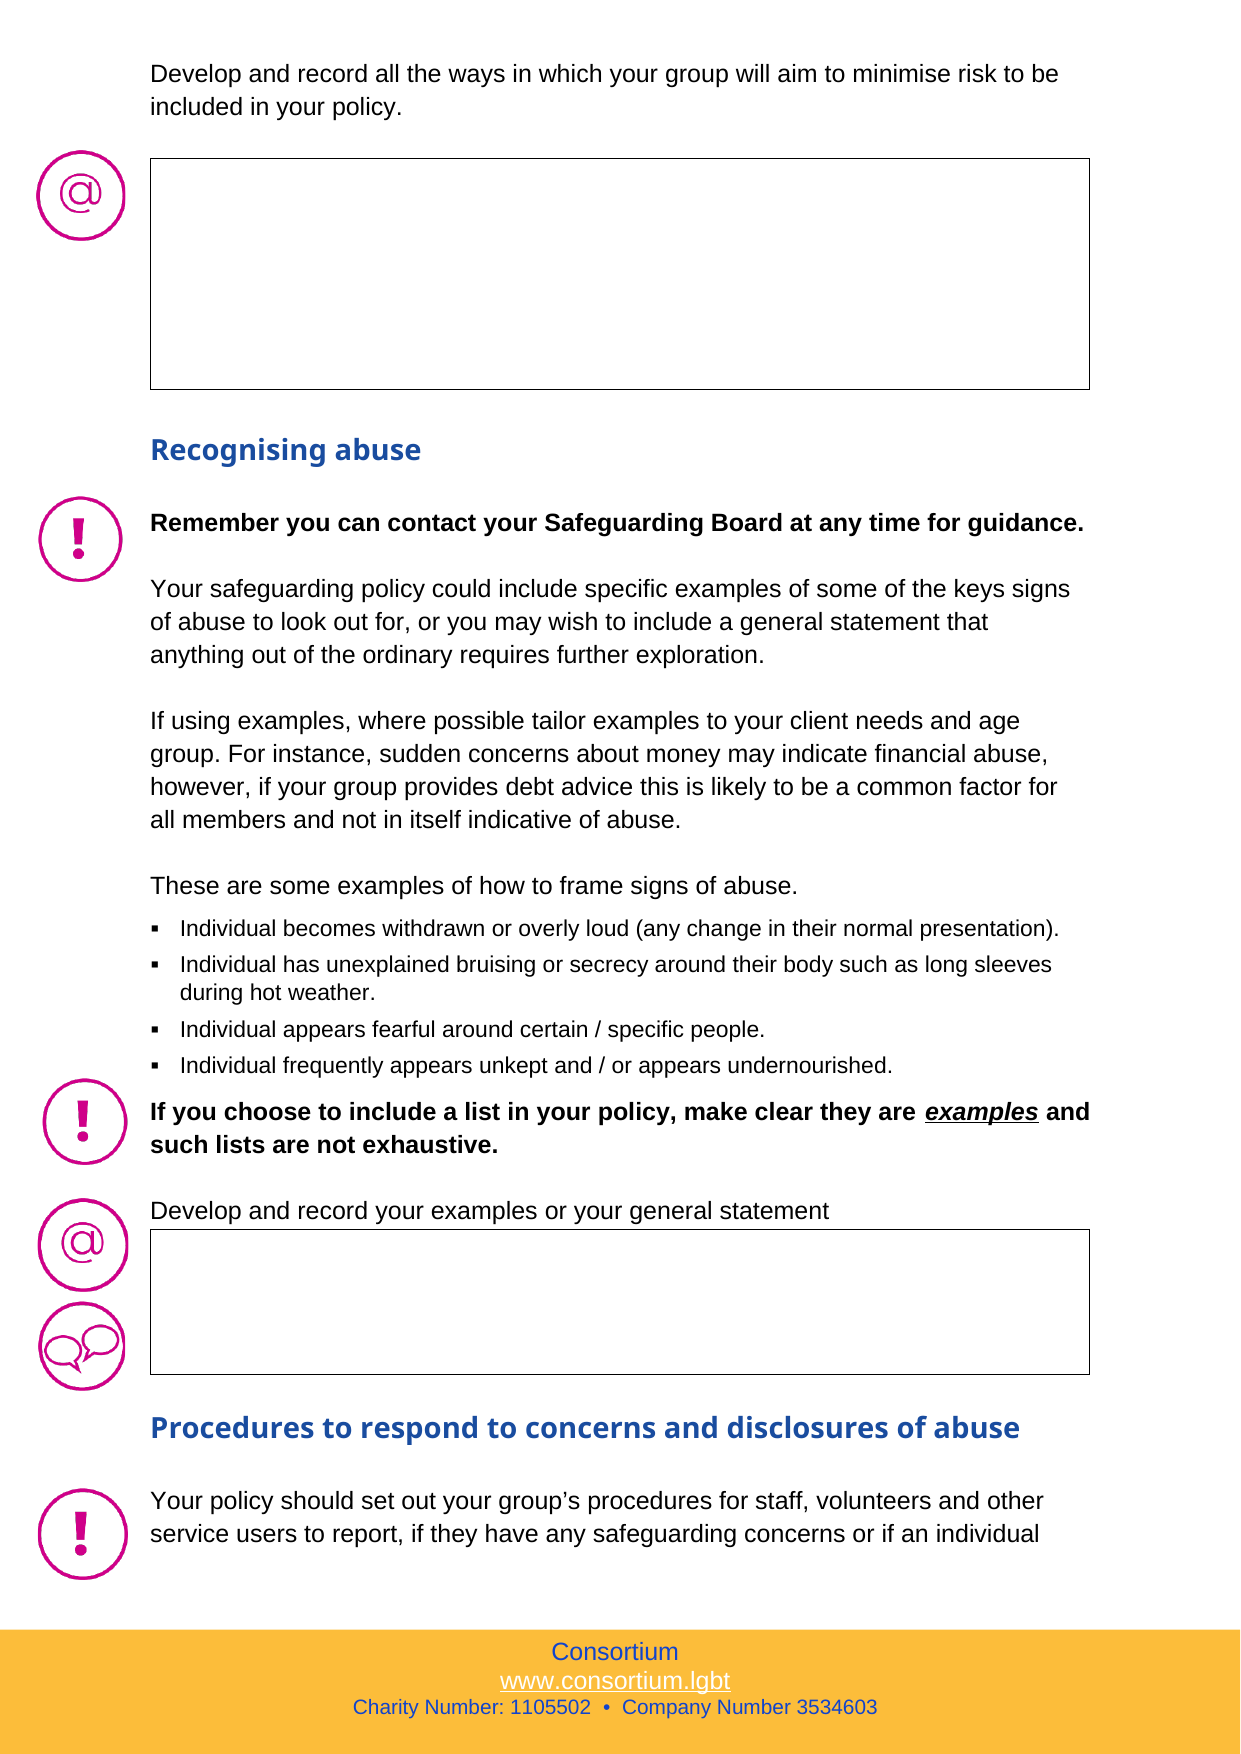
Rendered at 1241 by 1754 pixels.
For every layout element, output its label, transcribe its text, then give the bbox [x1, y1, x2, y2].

picture [38, 496, 124, 582]
text These are some examples of how to frame signs of abuse. [150, 871, 1090, 899]
list Individual appears fearful around certain / specific people. [150, 1016, 1090, 1042]
picture [36, 150, 126, 241]
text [150, 1486, 1090, 1548]
text Develop and record your examples or your general statement [150, 1196, 1090, 1224]
table_header [151, 1230, 1089, 1374]
picture [37, 1488, 130, 1580]
text If using examples, where possible tailor examples to your client needs and age group. For instance, sudden concerns about money may indicate financial abuse, however, if your group provides debt advice this is likely to be a common factor for all members and not in itself indicative of abuse. [150, 706, 1090, 833]
picture [37, 1198, 129, 1292]
list Individual has unexplained bruising or secrecy around their body such as long sleeves during hot weather. [150, 951, 1090, 1006]
table_header [151, 159, 1089, 389]
text Your safeguarding policy could include specific examples of some of the keys signs of abuse to look out for, or you may wish to include a general statement that anything out of the ordinary requires further exploration. [150, 573, 1090, 668]
list Individual frequently appears unkept and / or appears undernourished. [150, 1052, 1090, 1078]
text If you choose to include a list in your policy, make clear they are examples and such lists are not exhaustive. [150, 1097, 1090, 1158]
picture [42, 1078, 129, 1165]
list Individual becomes withdrawn or overly loud (any change in their normal presentation). [150, 915, 1090, 941]
text Procedures to respond to concerns and disclosures of abuse [150, 1408, 1090, 1447]
text Develop and record all the ways in which your group will aim to minimise risk to be included in your policy. [150, 59, 1090, 121]
text Remember you can contact your Safeguarding Board at any time for guidance. [150, 507, 1090, 536]
text Recognising abuse [150, 429, 1090, 468]
picture [38, 1301, 126, 1391]
